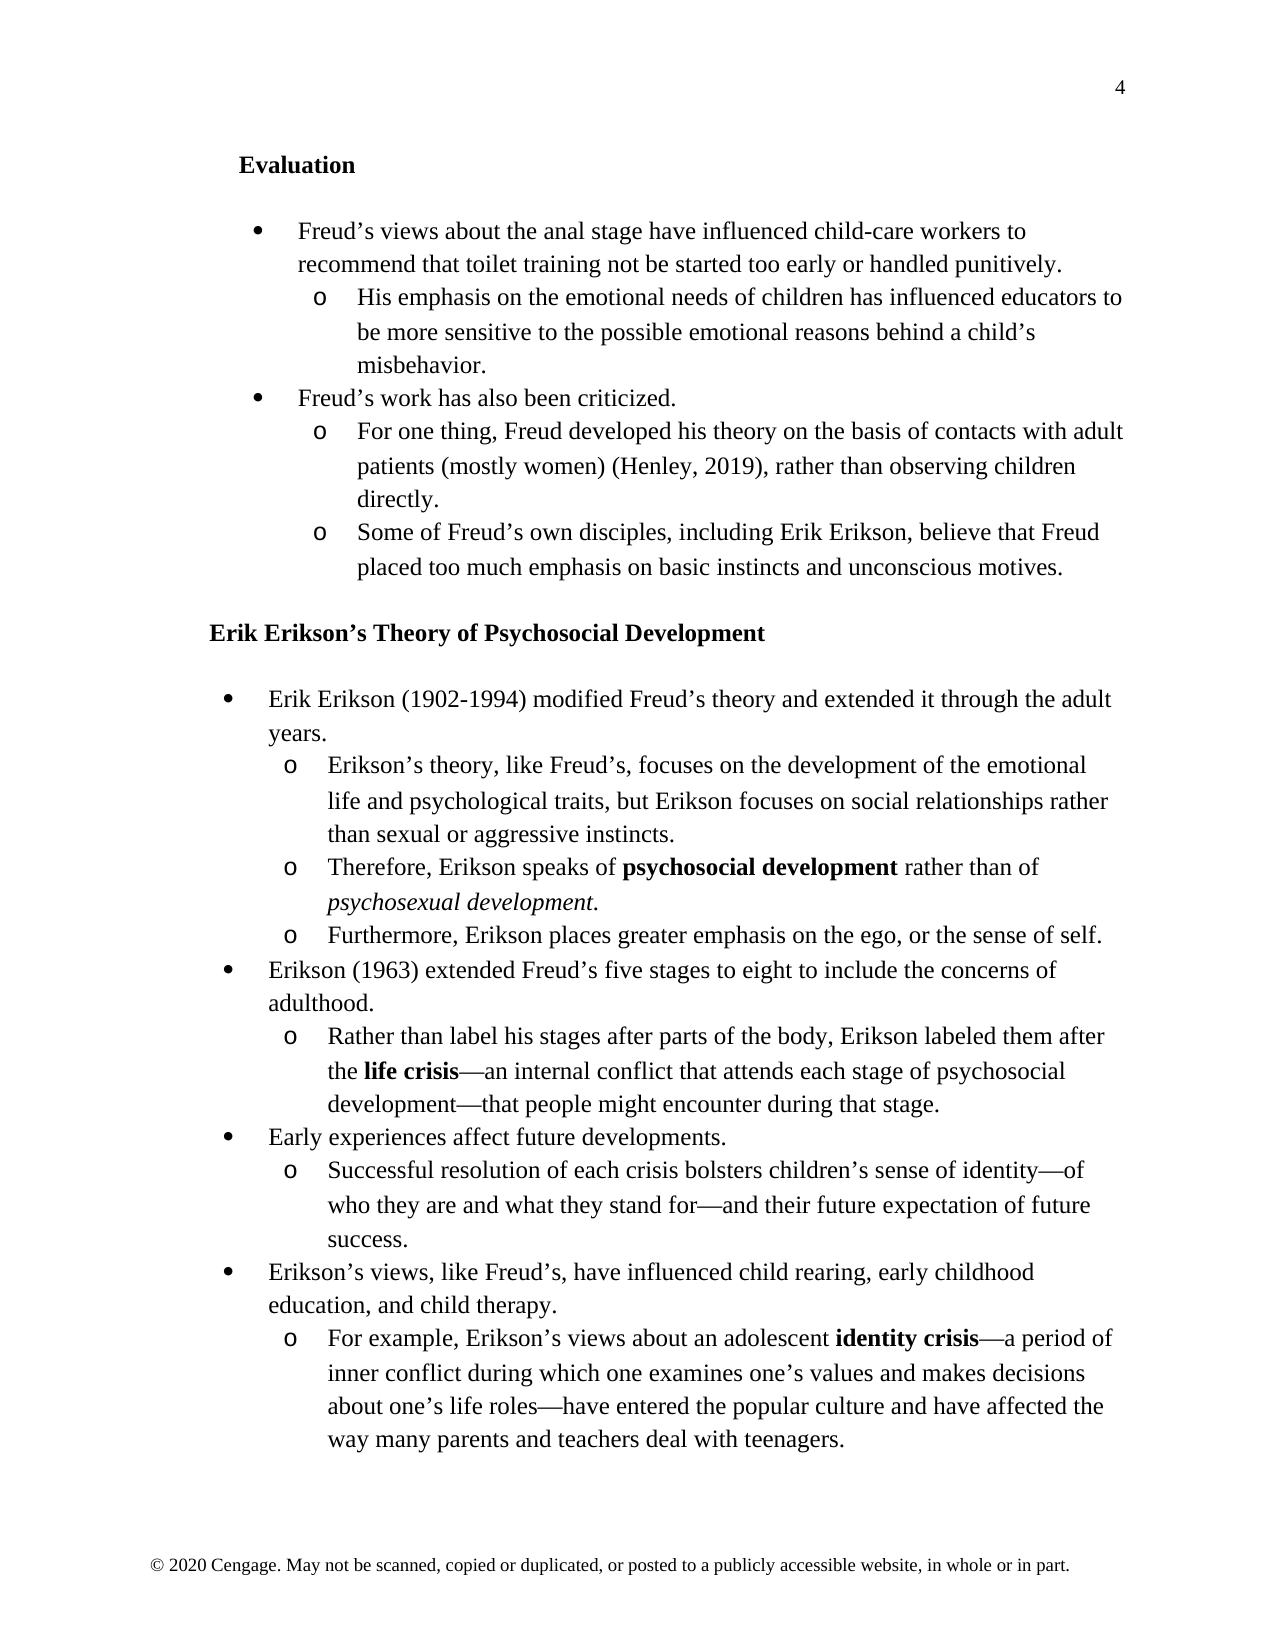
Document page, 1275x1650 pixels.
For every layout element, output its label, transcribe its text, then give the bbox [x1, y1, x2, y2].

list For one thing, Freud developed his theory on the basis of contacts with adult patients (mostly women) (Henley, 2019), rather than observing children directly. [312, 416, 1125, 513]
list Early experiences affect future developments. [224, 1122, 1125, 1151]
list Furthermore, Erikson places greater emphasis on the ego, or the sense of self. [283, 920, 1125, 951]
list Freud’s work has also been criticized. [253, 383, 1125, 412]
list Erikson’s views, like Freud’s, have influenced child rearing, early childhood education, and child therapy. [224, 1257, 1125, 1318]
list Successful resolution of each crisis bolsters children’s sense of identity—of who they are and what they stand for—and their future expectation of future success. [283, 1156, 1125, 1252]
list Freud’s views about the anal stage have influenced child-care workers to recommend that toilet training not be started too early or handled punitively. [253, 216, 1125, 278]
list Therefore, Erikson speaks of psychosocial development rather than of psychosexual development. [283, 852, 1125, 916]
list Some of Freud’s own disciples, including Erik Erikson, believe that Freud placed too much emphasis on basic instincts and unconscious motives. [312, 517, 1125, 581]
text Evaluation [239, 150, 1125, 179]
list Erik Erikson (1902-1994) modified Freud’s theory and extended it through the adult years. [224, 684, 1125, 746]
list Erikson’s theory, like Freud’s, focuses on the development of the emotional life and psychological traits, but Erikson focuses on social relationships rather than sexual or aggressive instincts. [283, 751, 1125, 847]
text Erik Erikson’s Theory of Psychosocial Development [209, 618, 1125, 647]
list Erikson (1963) extended Freud’s five stages to eight to include the concerns of adulthood. [224, 955, 1125, 1017]
list His emphasis on the emotional needs of children has influenced educators to be more sensitive to the possible emotional reasons behind a child’s misbehavior. [312, 282, 1125, 379]
list Rather than label his stages after parts of the body, Erikson labeled them after the life crisis—an internal conflict that attends each stage of psychosocial development—that people might encounter during that stage. [283, 1021, 1125, 1118]
list For example, Erikson’s views about an adolescent identity crisis—a period of inner conflict during which one examines one’s values and makes decisions about one’s life roles—have entered the popular culture and have affected the way many parents and teachers deal with teenagers. [283, 1323, 1125, 1453]
